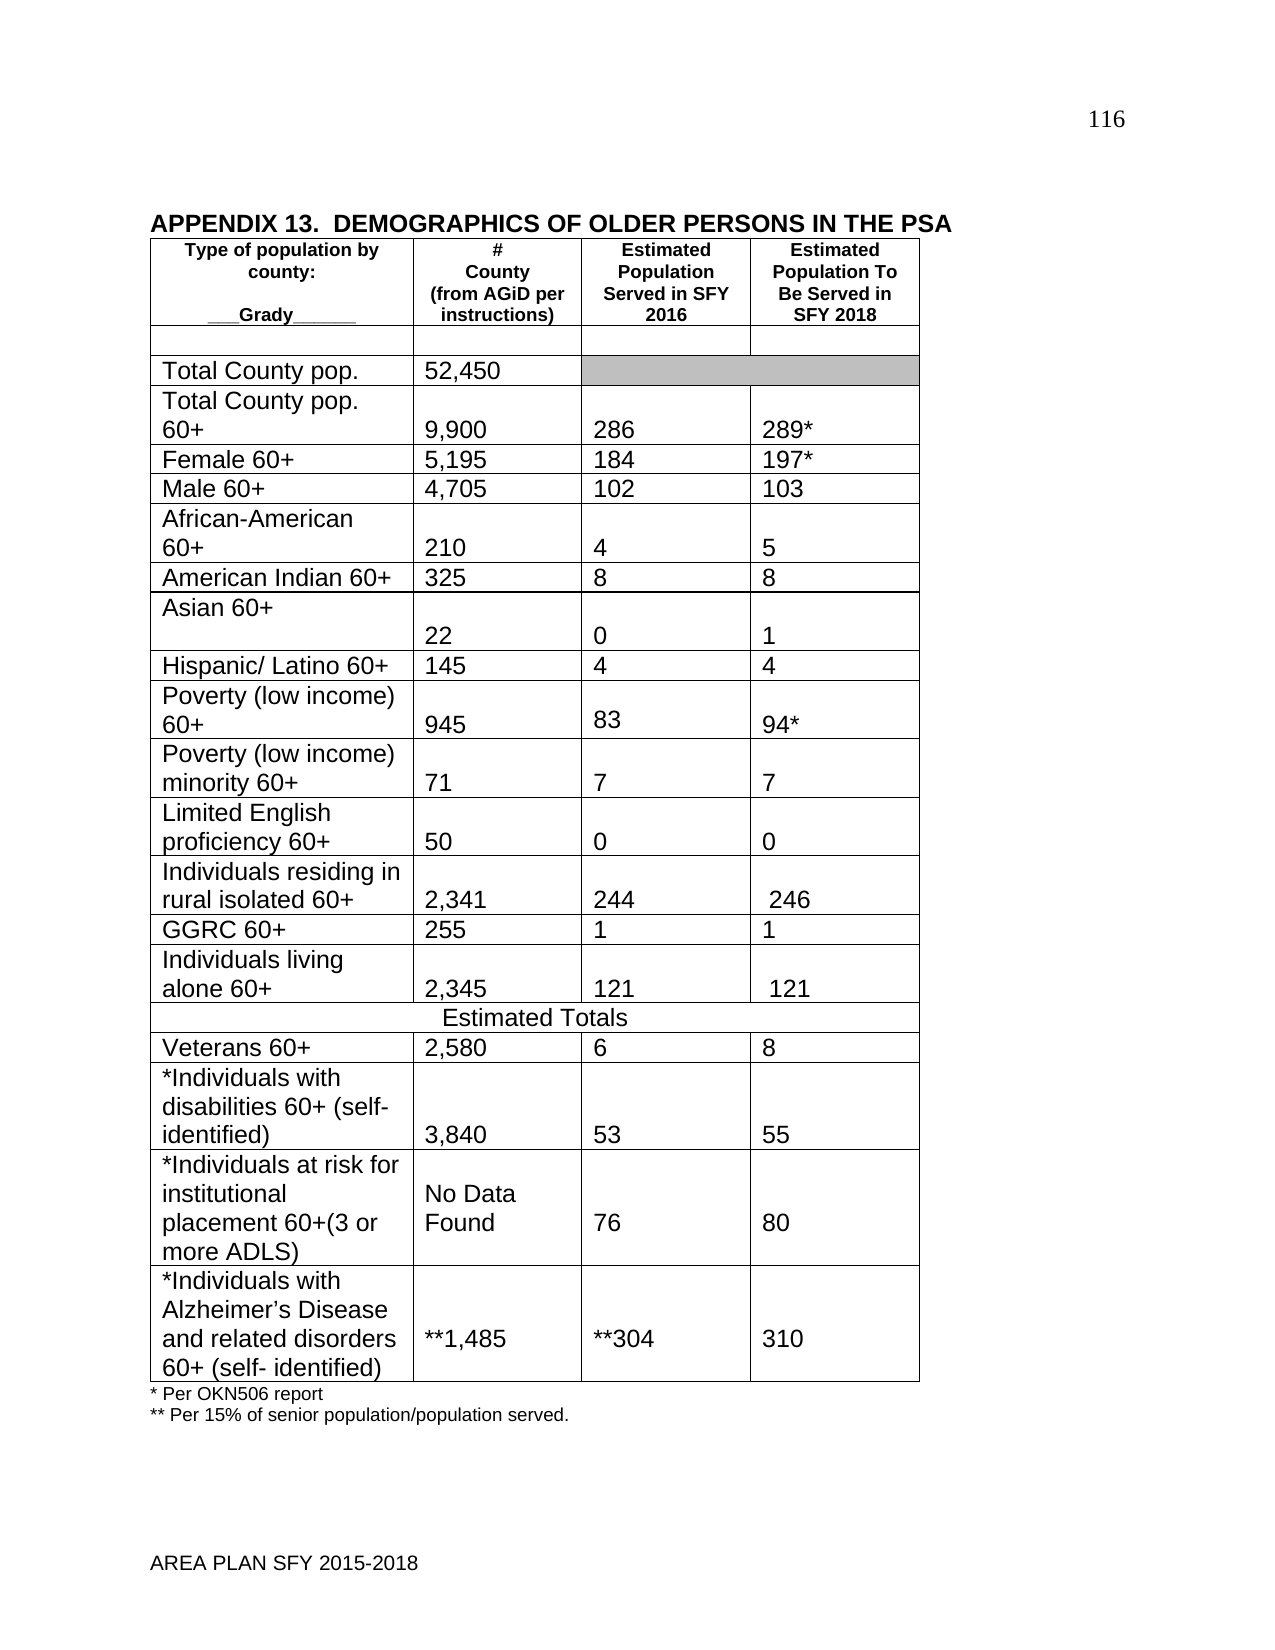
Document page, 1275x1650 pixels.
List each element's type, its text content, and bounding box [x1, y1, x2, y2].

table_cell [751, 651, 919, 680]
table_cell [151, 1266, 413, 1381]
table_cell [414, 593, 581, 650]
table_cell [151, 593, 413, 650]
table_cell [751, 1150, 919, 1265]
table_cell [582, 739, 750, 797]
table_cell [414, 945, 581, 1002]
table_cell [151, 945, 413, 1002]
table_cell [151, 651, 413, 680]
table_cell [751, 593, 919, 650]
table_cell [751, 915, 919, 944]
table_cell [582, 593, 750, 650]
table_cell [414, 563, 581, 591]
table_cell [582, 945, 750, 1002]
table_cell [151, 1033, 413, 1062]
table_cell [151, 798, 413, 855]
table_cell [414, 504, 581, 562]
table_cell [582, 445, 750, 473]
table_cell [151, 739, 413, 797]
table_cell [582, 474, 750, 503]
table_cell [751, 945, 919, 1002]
text APPENDIX 13. DEMOGRAPHICS OF OLDER PERSONS IN THE PSA [150, 209, 1125, 238]
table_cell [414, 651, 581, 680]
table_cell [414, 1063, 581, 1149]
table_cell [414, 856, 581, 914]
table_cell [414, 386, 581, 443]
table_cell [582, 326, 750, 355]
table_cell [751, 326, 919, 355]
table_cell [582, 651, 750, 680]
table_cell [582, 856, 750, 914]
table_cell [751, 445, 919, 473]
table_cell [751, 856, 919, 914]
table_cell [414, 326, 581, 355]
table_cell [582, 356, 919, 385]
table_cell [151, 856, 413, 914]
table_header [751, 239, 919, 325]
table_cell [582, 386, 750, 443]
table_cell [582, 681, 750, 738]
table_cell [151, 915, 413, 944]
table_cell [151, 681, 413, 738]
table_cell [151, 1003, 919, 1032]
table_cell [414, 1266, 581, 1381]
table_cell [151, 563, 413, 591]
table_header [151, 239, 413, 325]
text * Per OKN506 report [150, 1382, 1125, 1404]
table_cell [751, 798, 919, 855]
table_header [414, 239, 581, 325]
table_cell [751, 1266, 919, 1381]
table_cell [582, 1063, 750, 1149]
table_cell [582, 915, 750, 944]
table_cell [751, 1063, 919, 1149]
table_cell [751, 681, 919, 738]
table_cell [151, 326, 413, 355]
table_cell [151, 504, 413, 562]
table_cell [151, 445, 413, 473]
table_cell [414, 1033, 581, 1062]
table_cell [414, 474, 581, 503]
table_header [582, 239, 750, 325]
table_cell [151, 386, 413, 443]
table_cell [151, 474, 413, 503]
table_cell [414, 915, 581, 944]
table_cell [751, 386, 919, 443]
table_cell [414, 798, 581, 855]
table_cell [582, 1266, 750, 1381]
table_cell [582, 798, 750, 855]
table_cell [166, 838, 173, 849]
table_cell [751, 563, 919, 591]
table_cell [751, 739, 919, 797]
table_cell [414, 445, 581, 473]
text ** Per 15% of senior population/population served. [150, 1404, 1125, 1425]
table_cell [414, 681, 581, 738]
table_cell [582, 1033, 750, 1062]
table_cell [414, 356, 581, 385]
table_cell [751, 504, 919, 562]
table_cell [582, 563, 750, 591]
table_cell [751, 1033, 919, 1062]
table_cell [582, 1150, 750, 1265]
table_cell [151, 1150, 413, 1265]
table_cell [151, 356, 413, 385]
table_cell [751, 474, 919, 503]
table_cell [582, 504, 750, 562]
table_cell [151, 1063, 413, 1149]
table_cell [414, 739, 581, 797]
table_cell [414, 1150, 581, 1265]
